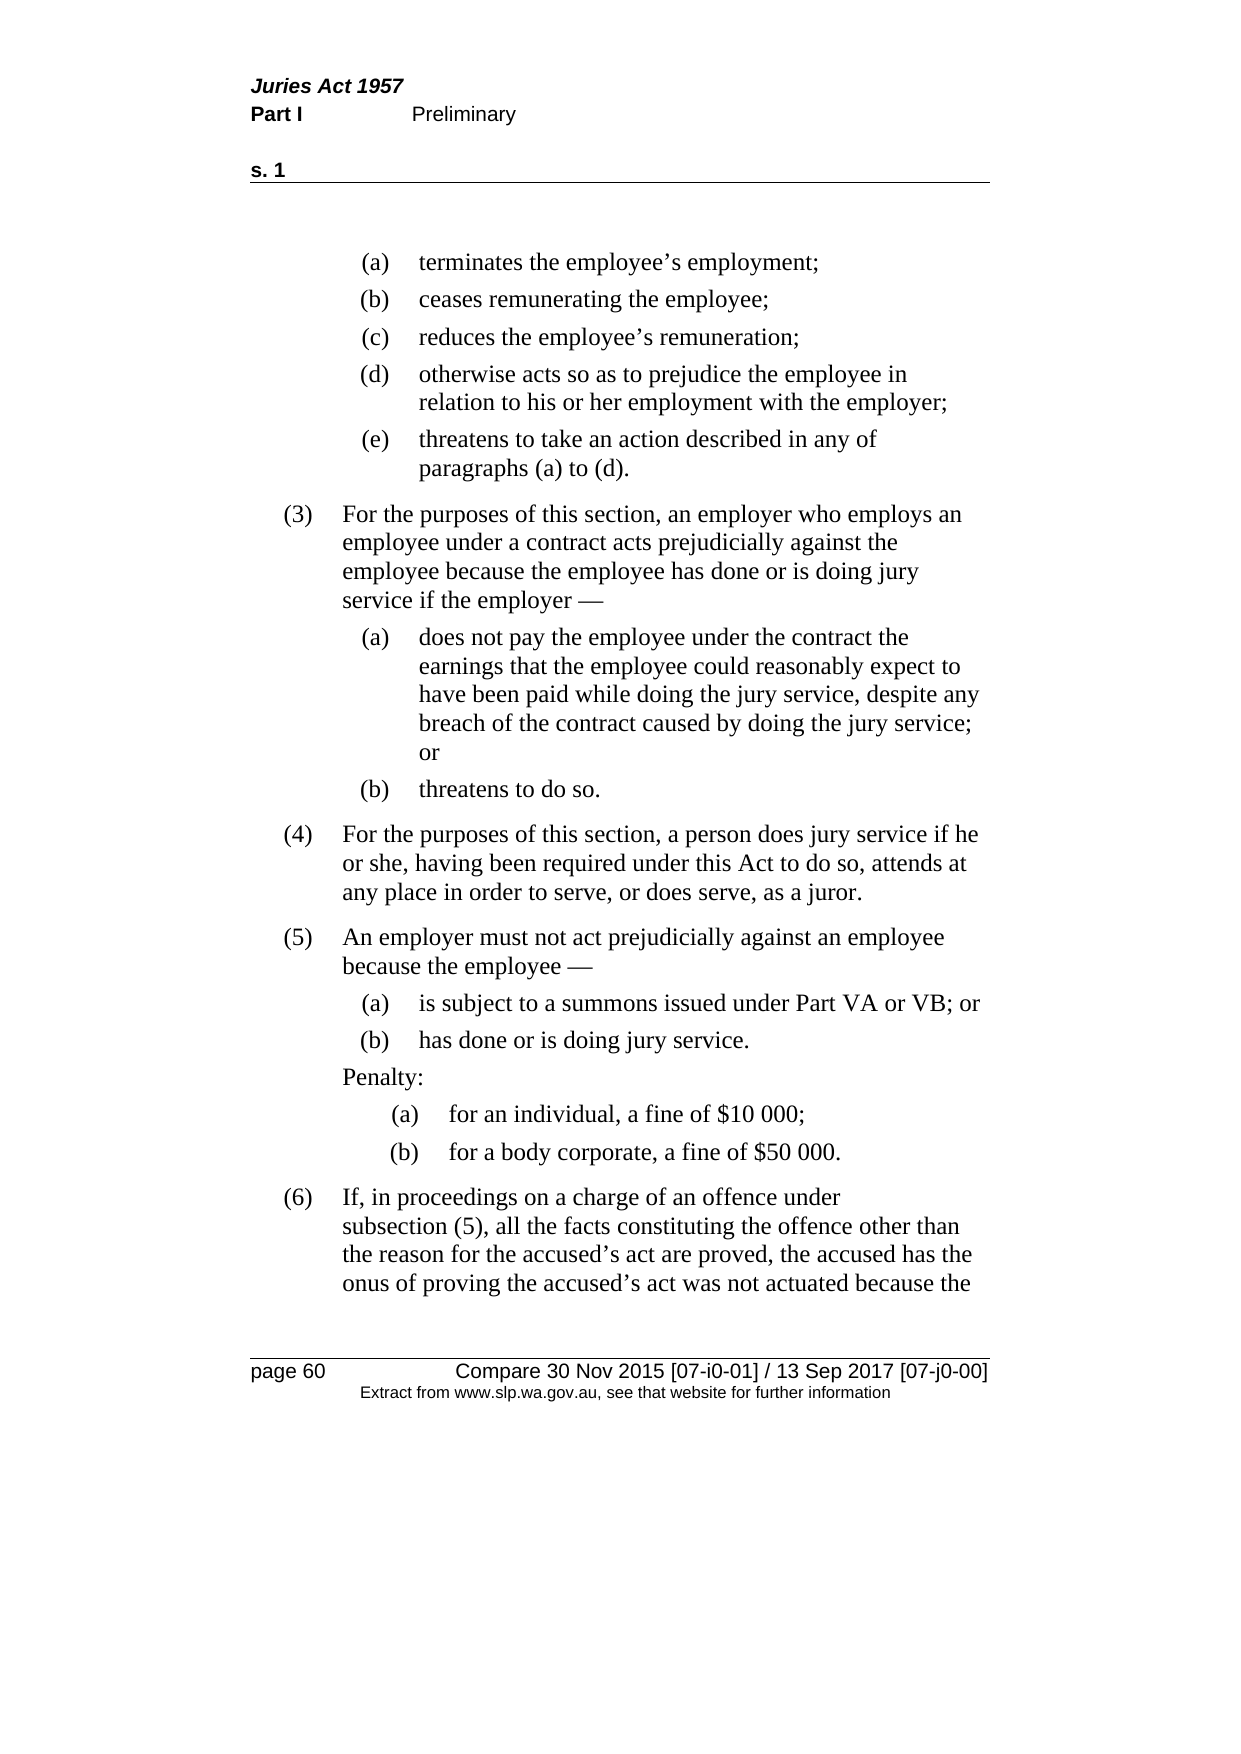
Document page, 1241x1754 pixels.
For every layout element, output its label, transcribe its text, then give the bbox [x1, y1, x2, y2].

text Penalty: [250, 1062, 990, 1091]
text (a) does not pay the employee under the contract the earnings that the employee could reasonably expect to have been paid while doing the jury service, despite any breach of the contract caused by doing the jury service; or [250, 622, 990, 766]
text (a) for an individual, a fine of $10 000; [250, 1099, 990, 1128]
text (b) threatens to do so. [250, 774, 990, 803]
text (3) For the purposes of this section, an employer who employs an employee under a contract acts prejudicially against the employee because the employee has done or is doing jury service if the employer — [250, 499, 990, 614]
text (a) terminates the employee’s employment; [250, 247, 990, 276]
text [250, 1182, 990, 1297]
text (d) otherwise acts so as to prejudice the employee in relation to his or her employment with the employer; [250, 359, 990, 416]
text (b) for a body corporate, a fine of $50 000. [250, 1137, 990, 1165]
text (4) For the purposes of this section, a person does jury service if he or she, having been required under this Act to do so, attends at any place in order to serve, or does serve, as a juror. [250, 819, 990, 906]
text (5) An employer must not act prejudicially against an employee because the employee — [250, 922, 990, 980]
text (c) reduces the employee’s remuneration; [250, 322, 990, 350]
text (b) has done or is doing jury service. [250, 1025, 990, 1054]
text (a) is subject to a summons issued under or VB; or [250, 988, 990, 1017]
text (b) ceases remunerating the employee; [250, 284, 990, 313]
text (e) threatens to take an action described in any of paragraphs (a) to (d). [250, 424, 990, 482]
